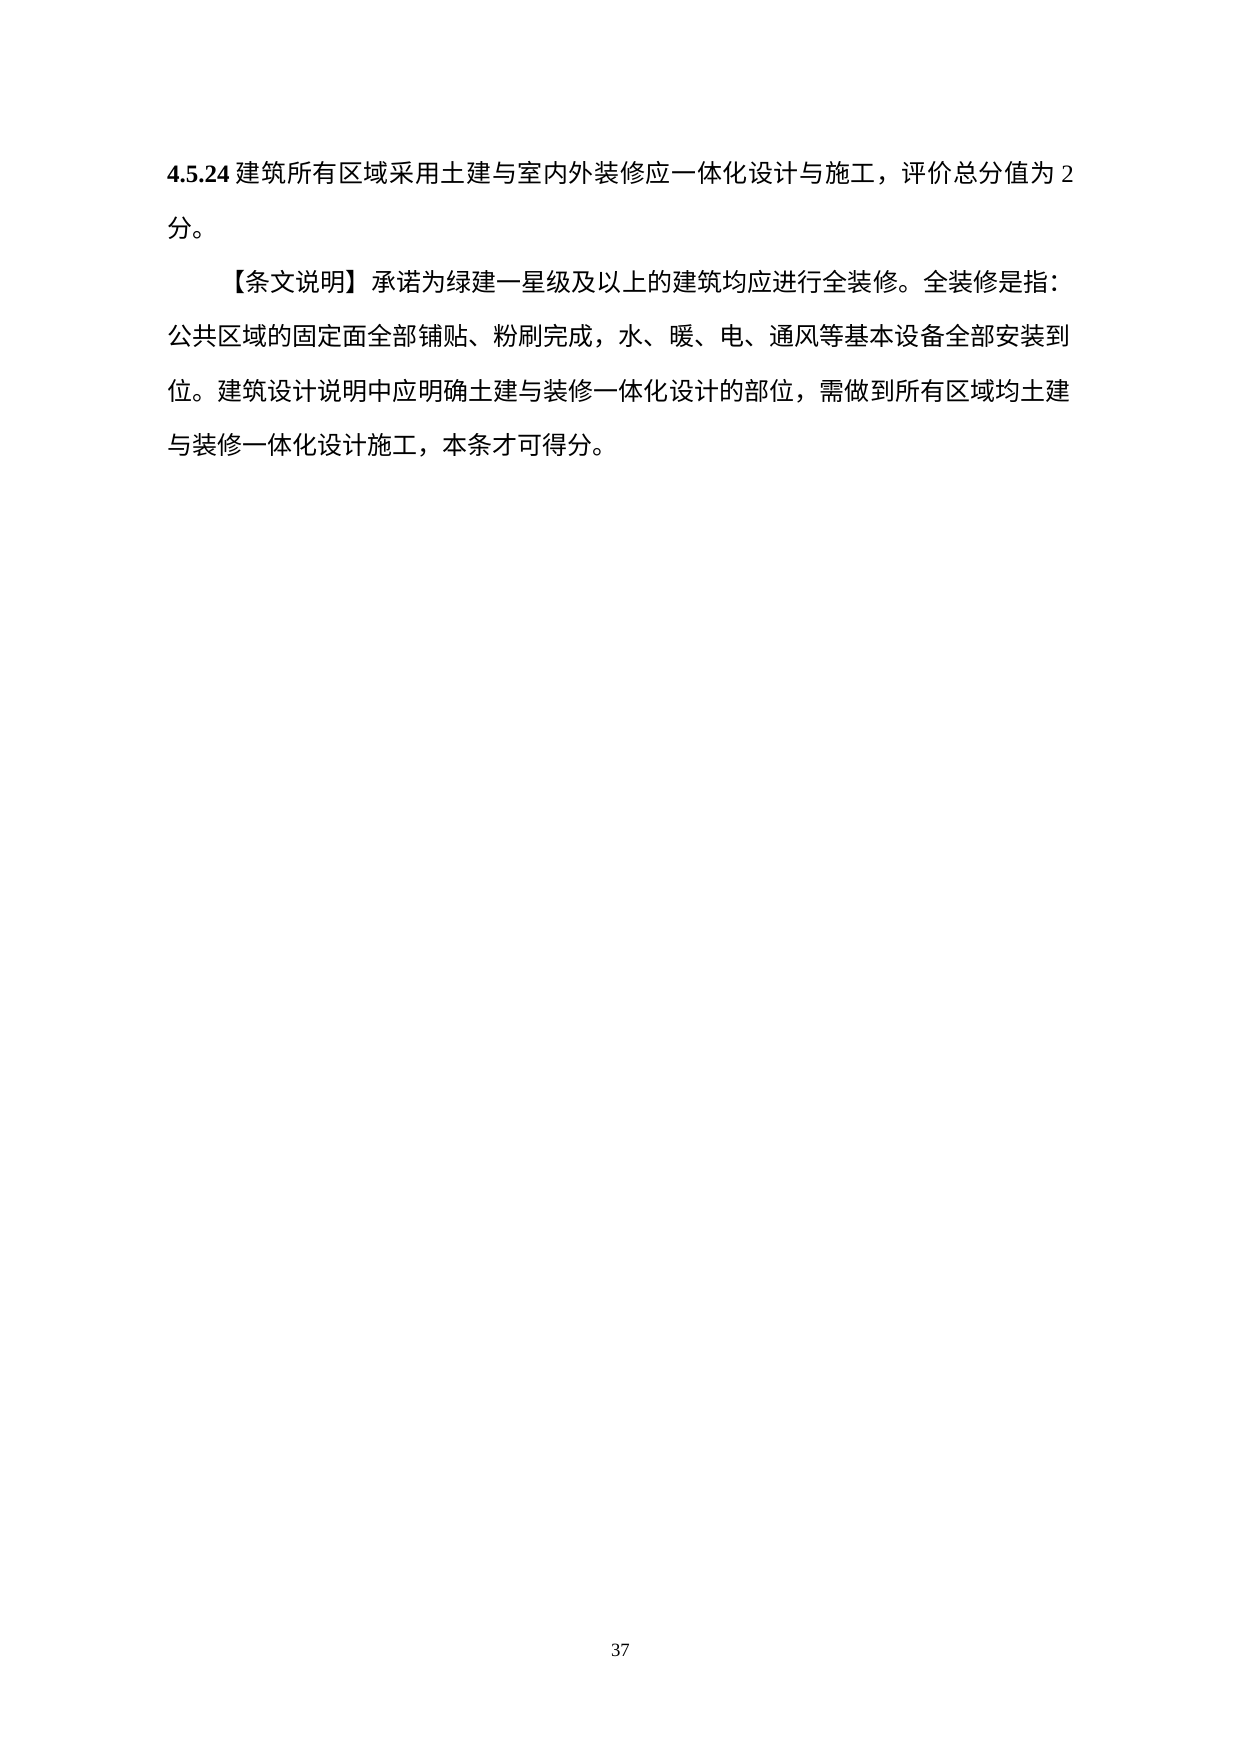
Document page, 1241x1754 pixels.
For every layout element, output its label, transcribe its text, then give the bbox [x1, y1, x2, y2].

text 【条文说明】承诺为绿建一星级及以上的建筑均应进行全装修。全装修是指：公共区域的固定面全部铺贴、粉刷完成，水、暖、电、通风等基本设备全部安装到位。建筑设计说明中应明确土建与装修一体化设计的部位，需做到所有区域均土建与装修一体化设计施工，本条才可得分。 [167, 262, 1073, 462]
subtitle 建筑所有区域采用土建与室内外装修应一体化设计与施工，评价总分值为2分。 [167, 154, 1073, 244]
